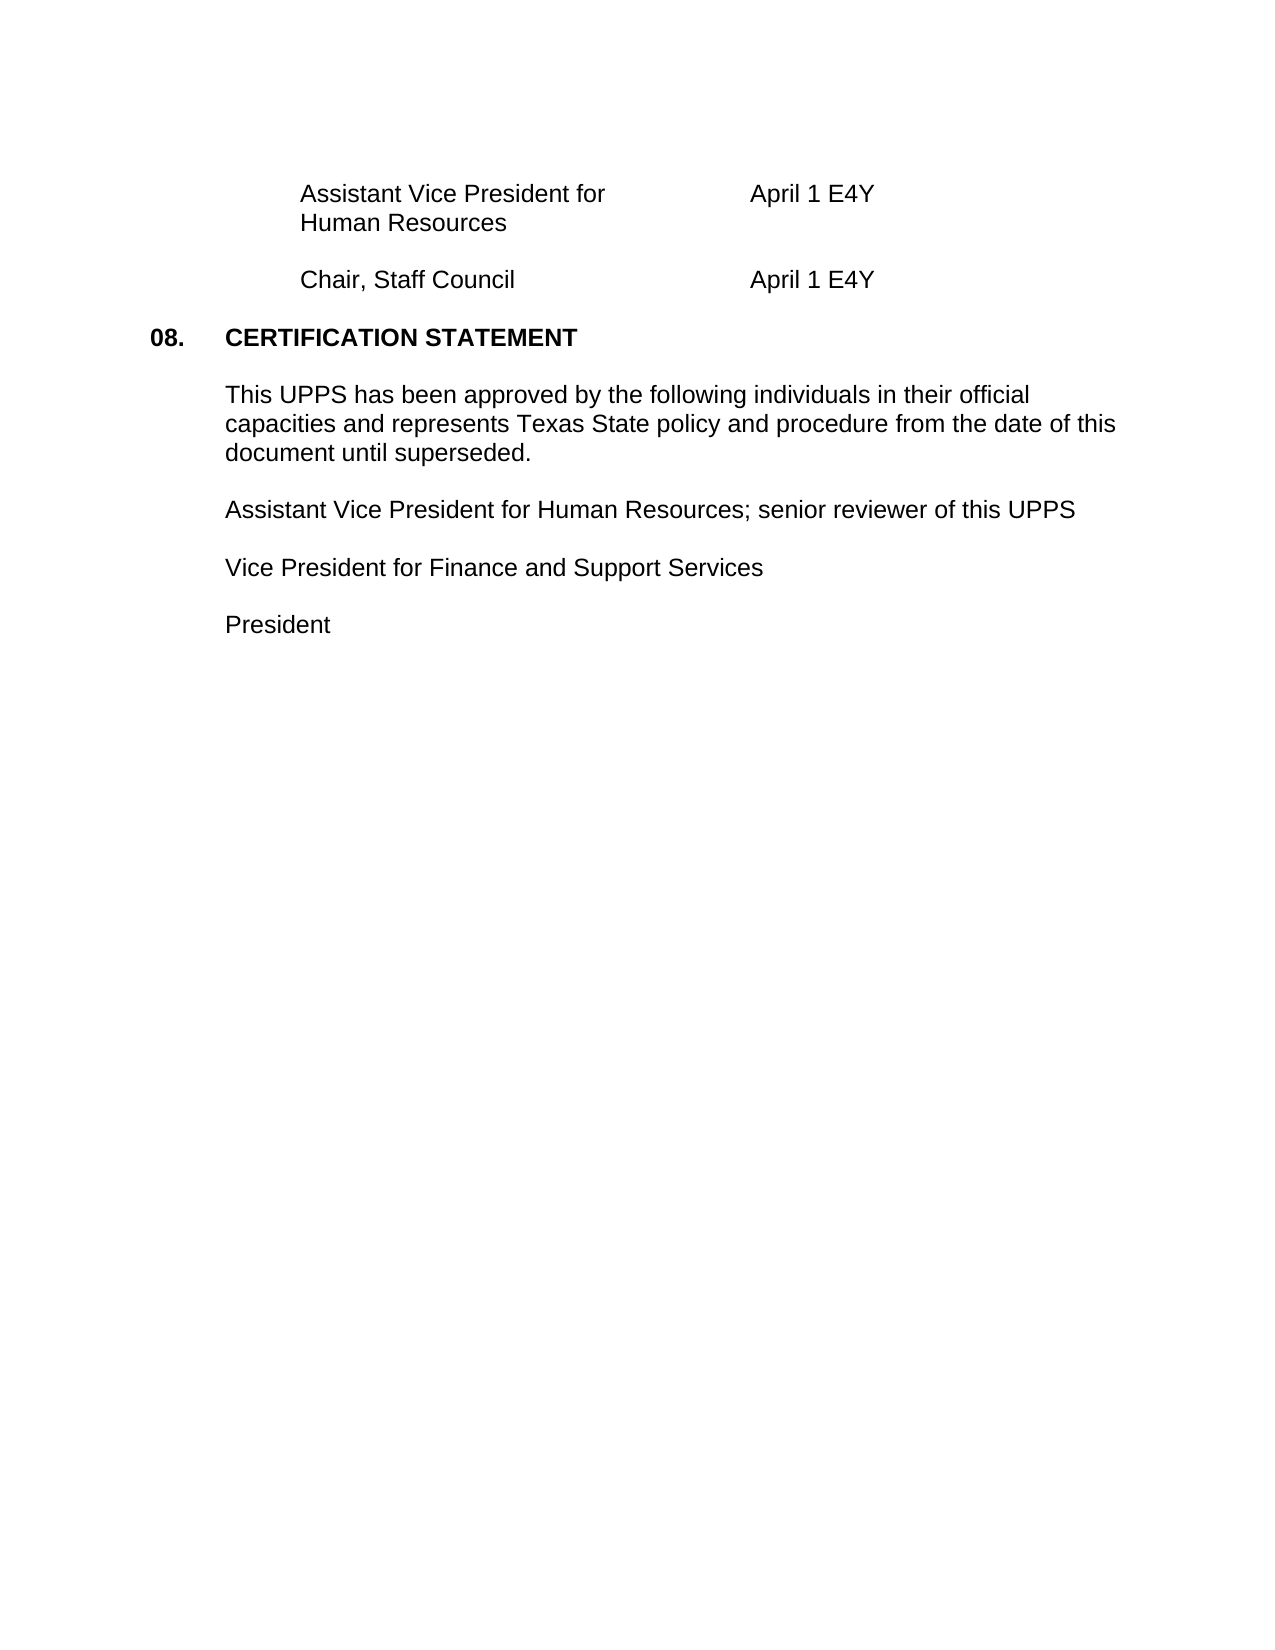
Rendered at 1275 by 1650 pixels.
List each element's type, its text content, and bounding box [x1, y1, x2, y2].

text Chair, Staff Council April 1 E4Y [300, 265, 1125, 294]
text Vice President for Finance and Support Services [225, 552, 1125, 581]
text President [225, 610, 1125, 639]
text Assistant Vice President for Human Resources; senior reviewer of this UPPS [225, 495, 1125, 524]
text Human Resources [300, 207, 1125, 236]
text 08. CERTIFICATION STATEMENT [150, 322, 1125, 351]
text Assistant Vice President for April 1 E4Y [300, 179, 1125, 207]
text This UPPS has been approved by the following individuals in their official capacities and represents Texas State policy and procedure from the date of this document until superseded. [225, 380, 1125, 466]
